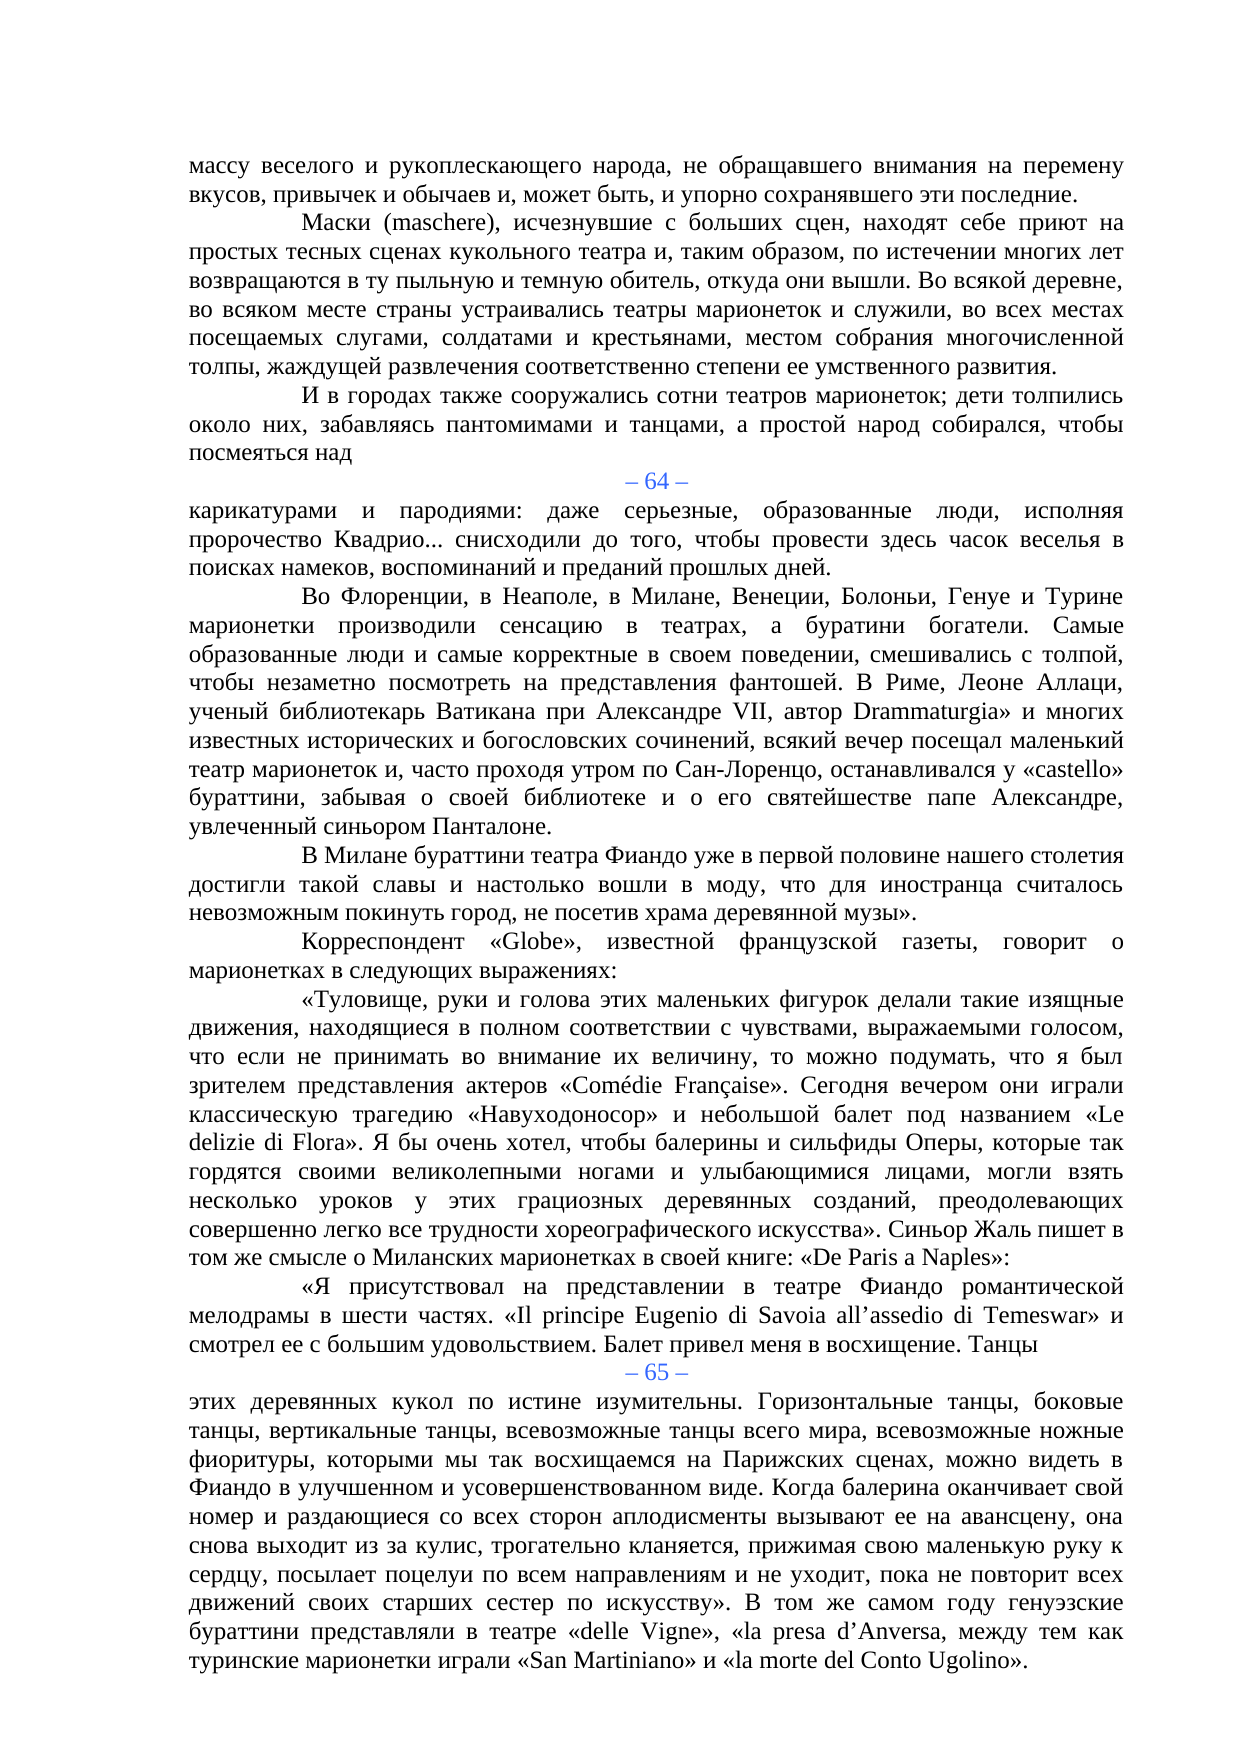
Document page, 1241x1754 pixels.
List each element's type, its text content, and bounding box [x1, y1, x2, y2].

text – 64 – [188, 466, 1125, 495]
text «Я присутствовал на представлении в театре Фиандо романтической мелодрамы в шести частях. «Il principe Eugenio di Savoia all’assedio di Temeswar» и смотрел ее с большим удовольствием. Балет привел меня в восхищение. Танцы [188, 1271, 1125, 1357]
text карикатурами и пародиями: даже серьезные, образованные люди, исполняя пророчество Квадрио... снисходили до того, чтобы провести здесь часок веселья в поисках намеков, воспоминаний и преданий прошлых дней. [188, 495, 1125, 581]
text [188, 150, 1125, 207]
text Корреспондент «Globe», известной французской газеты, говорит о марионетках в следующих выражениях: [188, 926, 1125, 984]
text «Туловище, руки и голова этих маленьких фигурок делали такие изящные движения, находящиеся в полном соответствии с чувствами, выражаемыми голосом, что если не принимать во внимание их величину, то можно подумать, что я был зрителем представления актеров «Comédie Française». Сегодня вечером они играли классическую трагедию «Навуходоносор» и небольшой балет под названием «Le delizie di Flora». Я бы очень хотел, чтобы балерины и сильфиды Оперы, которые так гордятся своими великолепными ногами и улыбающимися лицами, могли взять несколько уроков у этих грациозных деревянных созданий, преодолевающих совершенно легко все трудности хореографического искусства». Синьор Жаль пишет в том же смысле о Миланских марионетках в своей книге: «De Paris a Naples»: [188, 984, 1125, 1271]
text – 65 – [188, 1357, 1125, 1386]
text этих деревянных кукол по истине изумительны. Горизонтальные танцы, боковые танцы, вертикальные танцы, всевозможные танцы всего мира, всевозможные ножные фиоритуры, которыми мы так восхищаемся на Парижских сценах, можно видеть в Фиандо в улучшенном и усовершенствованном виде. Когда балерина оканчивает свой номер и раздающиеся со всех сторон аплодисменты вызывают ее на авансцену, она снова выходит из за кулис, трогательно кланяется, прижимая свою маленькую руку к сердцу, посылает поцелуи по всем направлениям и не уходит, пока не повторит всех движений своих старших сестер по искусству». В том же самом году генуэзские бураттини представляли в театре «delle Vigne», «la presa d’Anversa, между тем как туринские марионетки играли «San Martiniano» и «la morte del Conto Ugolino». [188, 1386, 1125, 1674]
text И в городах также сооружались сотни театров марионеток; дети толпились около них, забавляясь пантомимами и танцами, а простой народ собирался, чтобы посмеяться над [188, 380, 1125, 466]
text Во Флоренции, в Неаполе, в Милане, Венеции, Болоньи, Генуе и Турине марионетки производили сенсацию в театрах, а буратини богатели. Самые образованные люди и самые корректные в своем поведении, смешивались с толпой, чтобы незаметно посмотреть на представления фантошей. В Риме, Леоне Аллаци, ученый библиотекарь Ватикана при Александре VII, автор Drammaturgia» и многих известных исторических и богословских сочинений, всякий вечер посещал маленький театр марионеток и, часто проходя утром по Сан-Лоренцо, останавливался у «castello» бураттини, забывая о своей библиотеке и о его святейшестве папе Александре, увлеченный синьором Панталоне. [188, 581, 1125, 840]
text В Милане бураттини театра Фиандо уже в первой половине нашего столетия достигли такой славы и настолько вошли в моду, что для иностранца считалось невозможным покинуть город, не посетив храма деревянной музы». [188, 840, 1125, 926]
text Маски (maschere), исчезнувшие с больших сцен, находят себе приют на простых тесных сценах кукольного театра и, таким образом, по истечении многих лет возвращаются в ту пыльную и темную обитель, откуда они вышли. Во всякой деревне, во всяком месте страны устраивались театры марионеток и служили, во всех местах посещаемых слугами, солдатами и крестьянами, местом собрания многочисленной толпы, жаждущей развлечения соответственно степени ее умственного развития. [188, 207, 1125, 380]
